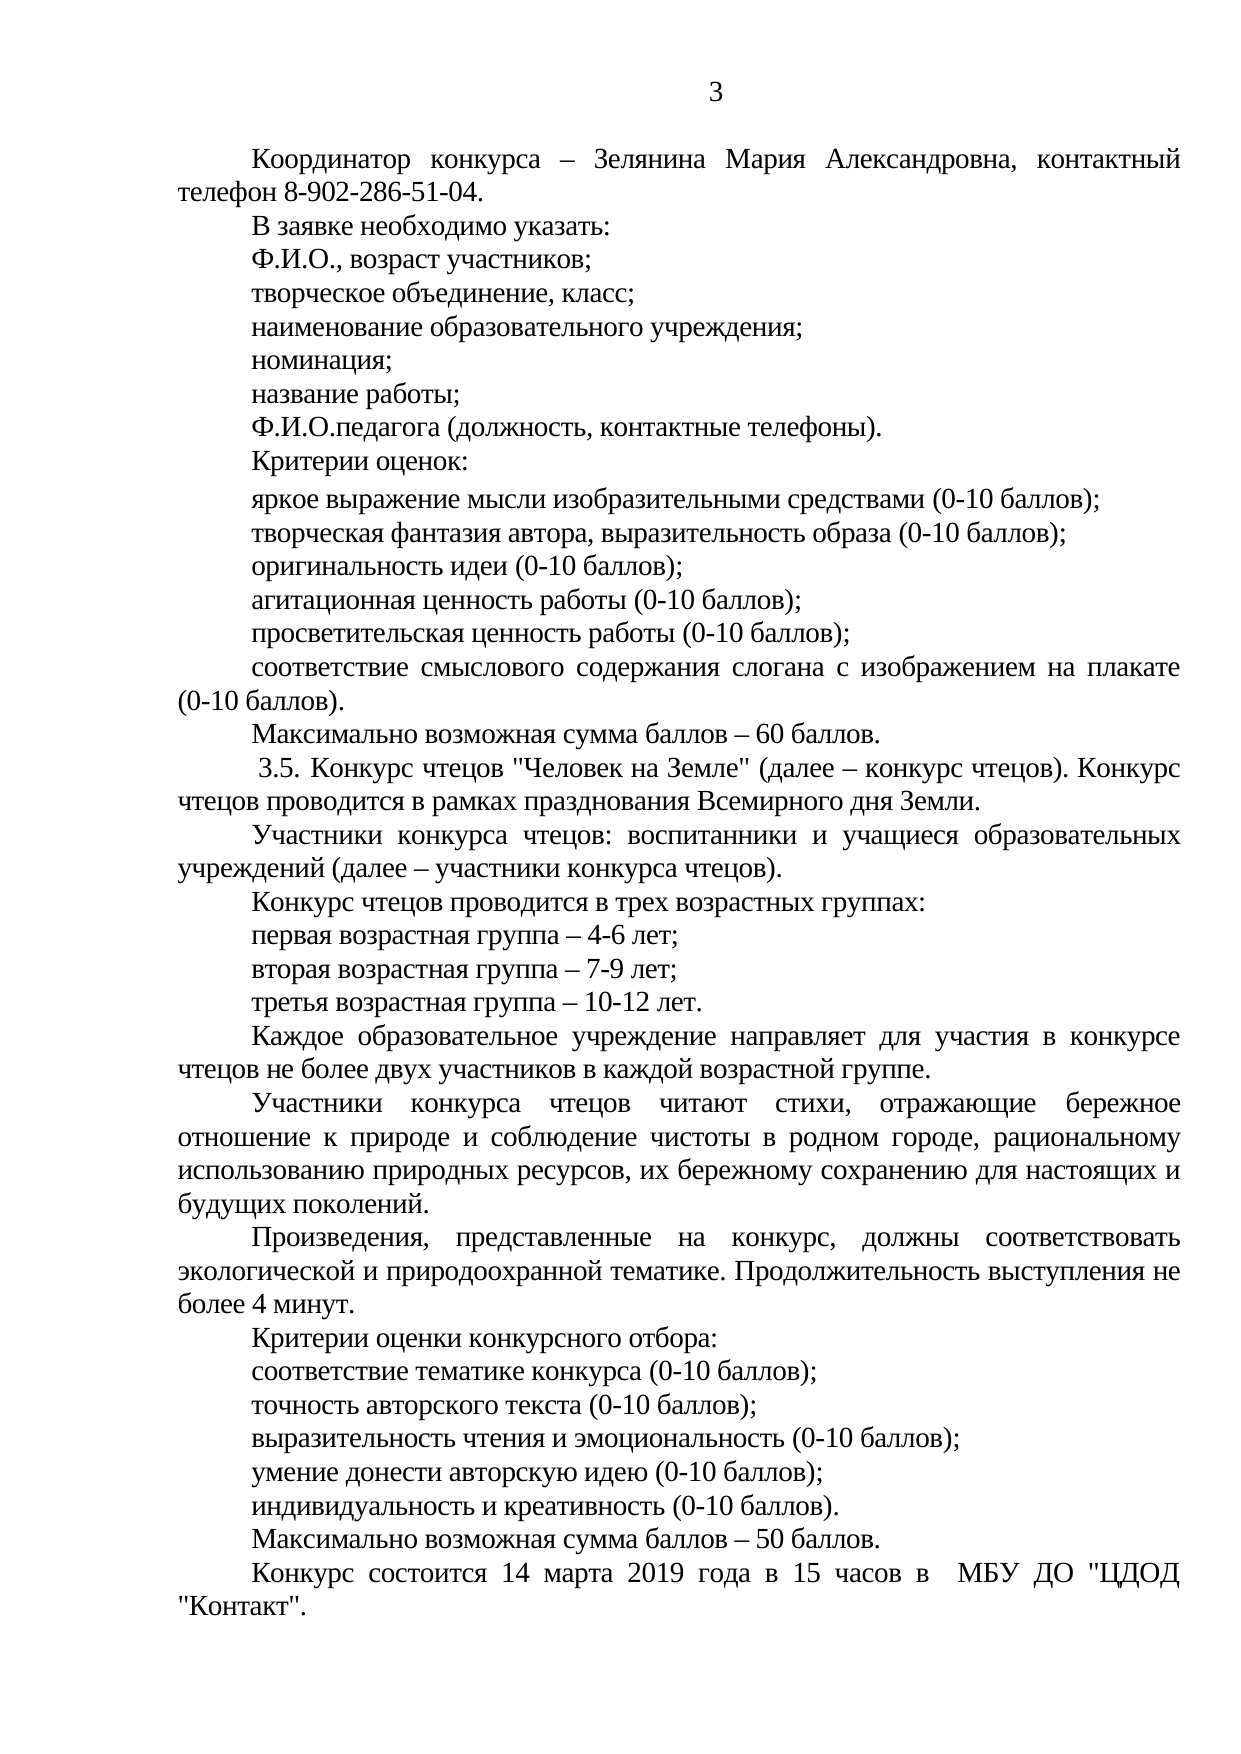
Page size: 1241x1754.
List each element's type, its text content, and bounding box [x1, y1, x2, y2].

text номинация; [177, 342, 1181, 376]
text агитационная ценность работы (0-10 баллов); [177, 582, 1181, 616]
text Конкурс состоится 14 марта 2019 года в 15 часов в МБУ ДО "ЦДОД "Контакт". [177, 1555, 1181, 1622]
text индивидуальность и креативность (0-10 баллов). [177, 1488, 1181, 1521]
text Произведения, представленные на конкурс, должны соответствовать экологической и природоохранной тематике. Продолжительность выступления не более 4 минут. [177, 1219, 1181, 1320]
text творческая фантазия автора, выразительность образа (0-10 баллов); [177, 515, 1181, 548]
text Ф.И.О.педагога (должность, контактные телефоны). [177, 409, 1181, 443]
text наименование образовательного учреждения; [177, 309, 1181, 342]
text творческое объединение, класс; [177, 275, 1181, 309]
text яркое выражение мысли изобразительными средствами (0-10 баллов); [177, 481, 1181, 515]
text соответствие смыслового содержания слогана с изображением на плакате (0-10 баллов). [177, 649, 1181, 716]
text Каждое образовательное учреждение направляет для участия в конкурсе чтецов не более двух участников в каждой возрастной группе. [177, 1018, 1181, 1085]
text Ф.И.О., возраст участников; [177, 242, 1181, 275]
text Максимально возможная сумма баллов – 50 баллов. [177, 1521, 1181, 1555]
text просветительская ценность работы (0-10 баллов); [177, 616, 1181, 649]
text выразительность чтения и эмоциональность (0-10 баллов); [177, 1421, 1181, 1454]
text третья возрастная группа – 10-12 лет. [177, 984, 1181, 1018]
text точность авторского текста (0-10 баллов); [177, 1387, 1181, 1421]
text название работы; [177, 376, 1181, 409]
text Максимально возможная сумма баллов – 60 баллов. [177, 716, 1181, 750]
text Критерии оценки конкурсного отбора: [177, 1320, 1181, 1353]
text 3 [177, 74, 1181, 107]
text Участники конкурса чтецов читают стихи, отражающие бережное отношение к природе и соблюдение чистоты в родном городе, рациональному использованию природных ресурсов, их бережному сохранению для настоящих и будущих поколений. [177, 1085, 1181, 1219]
text Координатор конкурса – Зелянина Мария Александровна, контактный телефон 8-902-286-51-04. [177, 141, 1181, 208]
text соответствие тематике конкурса (0-10 баллов); [177, 1353, 1181, 1387]
text умение донести авторскую идею (0-10 баллов); [177, 1454, 1181, 1488]
text 3.5. Конкурс чтецов "Человек на Земле" (далее – конкурс чтецов). Конкурс чтецов проводится в рамках празднования Всемирного дня Земли. [177, 750, 1181, 817]
text Критерии оценок: [177, 443, 1181, 476]
text Участники конкурса чтецов: воспитанники и учащиеся образовательных учреждений (далее – участники конкурса чтецов). [177, 817, 1181, 884]
text оригинальность идеи (0-10 баллов); [177, 548, 1181, 582]
text Конкурс чтецов проводится в трех возрастных группах: [177, 884, 1181, 917]
text вторая возрастная группа – 7-9 лет; [177, 951, 1181, 984]
text первая возрастная группа – 4-6 лет; [177, 917, 1181, 951]
text В заявке необходимо указать: [177, 208, 1181, 242]
